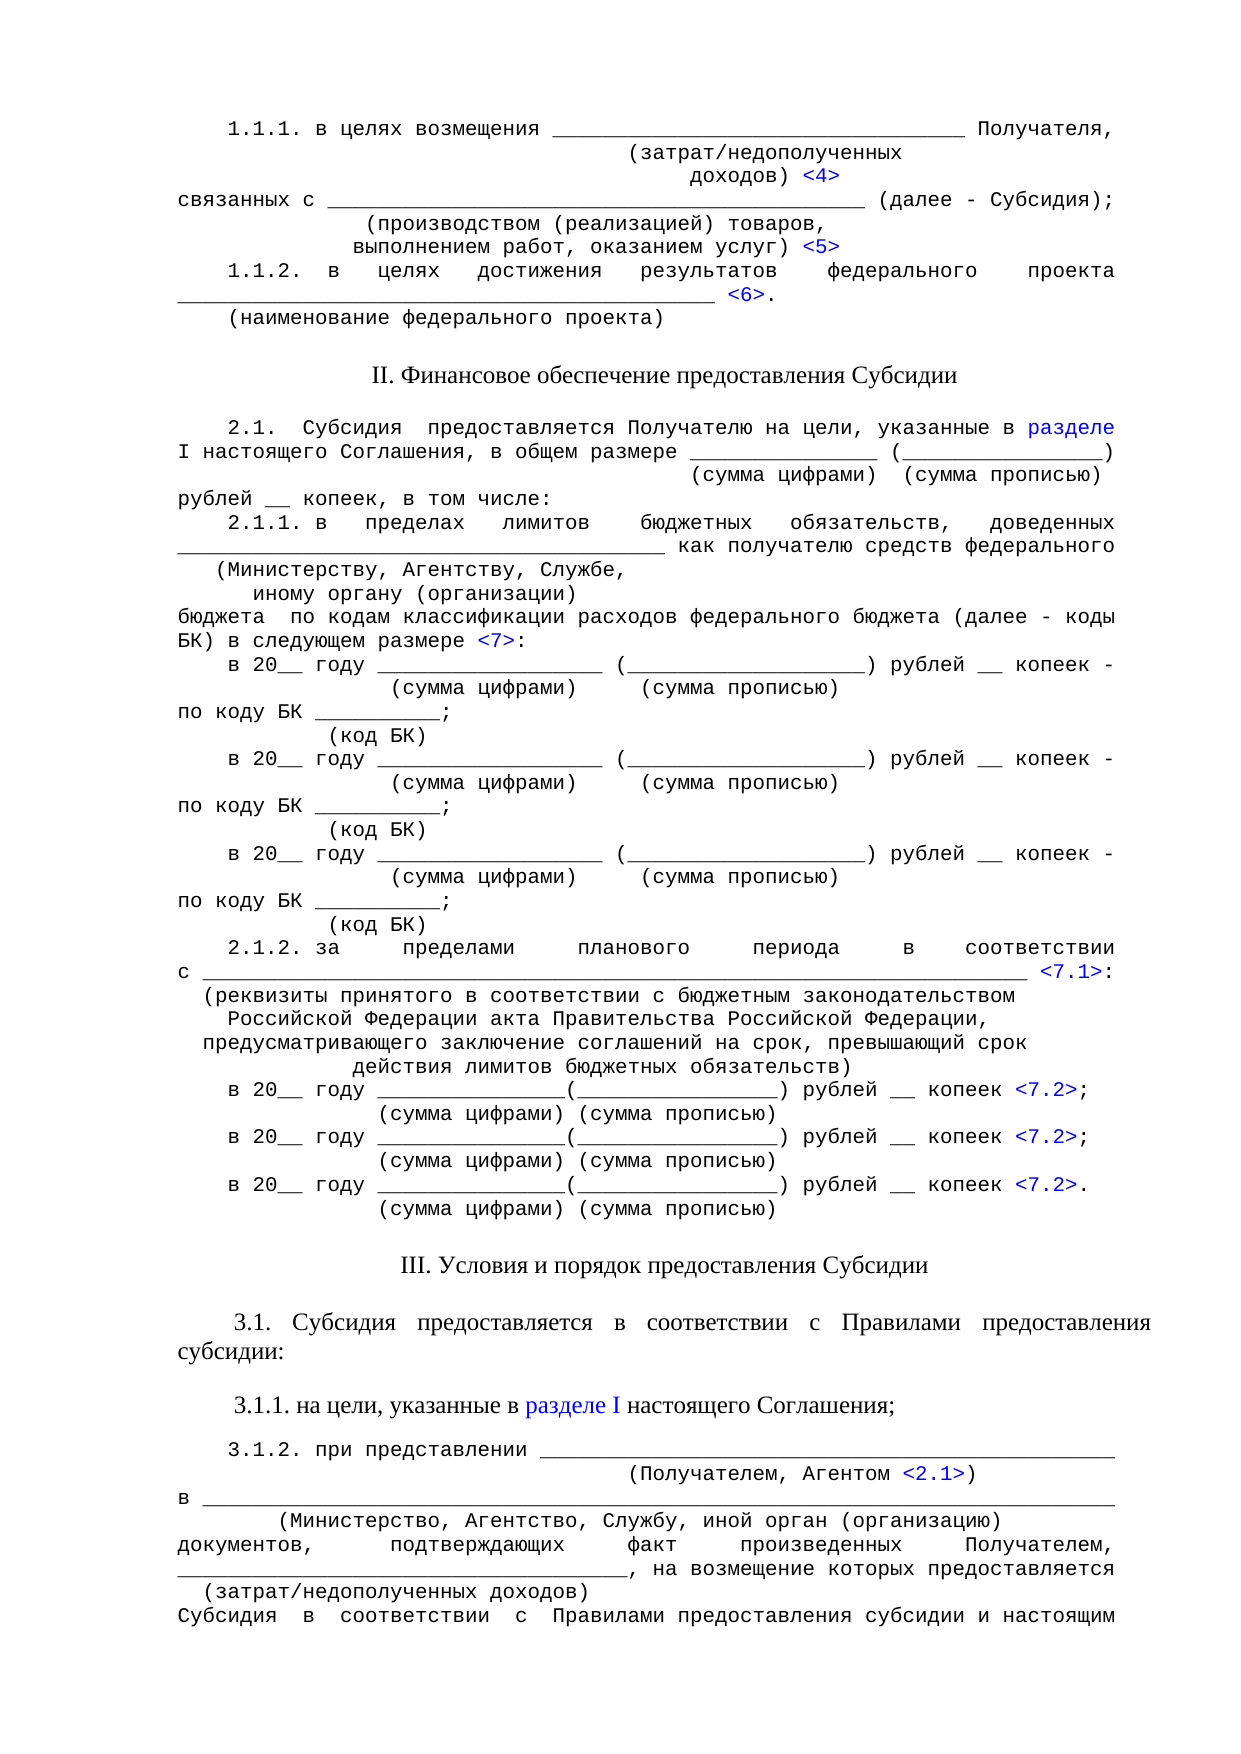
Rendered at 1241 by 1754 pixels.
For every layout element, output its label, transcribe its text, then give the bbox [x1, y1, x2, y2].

text (затрат/недополученных [177, 142, 1152, 165]
text _______________________________________ как получателю средств федерального [177, 535, 1152, 559]
text по коду БК __________; [177, 701, 1152, 724]
text (реквизиты принятого в соответствии с бюджетным законодательством [177, 985, 1152, 1008]
text связанных с ___________________________________________ (далее - Субсидия); [177, 189, 1152, 213]
text Российской Федерации акта Правительства Российской Федерации, [177, 1008, 1152, 1032]
text (сумма цифрами) (сумма прописью) [177, 1103, 1152, 1127]
text с __________________________________________________________________ <7.1>: [177, 961, 1152, 985]
text действия лимитов бюджетных обязательств) [177, 1056, 1152, 1079]
text 3.1.2. при представлении ______________________________________________ [177, 1439, 1152, 1463]
text предусматривающего заключение соглашений на срок, превышающий срок [177, 1032, 1152, 1056]
text документов, подтверждающих факт произведенных Получателем, [177, 1534, 1152, 1558]
text 1.1.1. в целях возмещения _________________________________ Получателя, [177, 118, 1152, 142]
text по коду БК __________; [177, 890, 1152, 914]
text 2.1. Субсидия предоставляется Получателю на цели, указанные в разделе [177, 417, 1152, 441]
text II. Финансовое обеспечение предоставления Субсидии [177, 360, 1152, 388]
text (сумма цифрами) (сумма прописью) [177, 1197, 1152, 1221]
text БК) в следующем размере <7>: [177, 630, 1152, 654]
text в _________________________________________________________________________ [177, 1487, 1152, 1510]
text (сумма цифрами) (сумма прописью) [177, 677, 1152, 701]
text (Получателем, Агентом <2.1>) [177, 1463, 1152, 1487]
text иному органу (организации) [177, 583, 1152, 606]
text 2.1.2. за пределами планового периода в соответствии [177, 937, 1152, 961]
text по коду БК __________; [177, 796, 1152, 819]
text в 20__ году __________________ (___________________) рублей __ копеек - [177, 843, 1152, 866]
text (затрат/недополученных доходов) [177, 1581, 1152, 1605]
text в 20__ году __________________ (___________________) рублей __ копеек - [177, 748, 1152, 772]
text 1.1.2. в целях достижения результатов федерального проекта [177, 260, 1152, 284]
text 3.1.1. на цели, указанные в разделе I настоящего Соглашения; [177, 1390, 1152, 1419]
text I настоящего Соглашения, в общем размере _______________ (________________) [177, 441, 1152, 464]
text в 20__ году _______________(________________) рублей __ копеек <7.2>; [177, 1079, 1152, 1103]
text в 20__ году __________________ (___________________) рублей __ копеек - [177, 654, 1152, 677]
text (сумма цифрами) (сумма прописью) [177, 1150, 1152, 1174]
text рублей __ копеек, в том числе: [177, 488, 1152, 512]
text III. Условия и порядок предоставления Субсидии [177, 1250, 1152, 1279]
text (код БК) [177, 914, 1152, 937]
text выполнением работ, оказанием услуг) <5> [177, 236, 1152, 260]
text (сумма цифрами) (сумма прописью) [177, 464, 1152, 488]
text 3.1. Субсидия предоставляется в соответствии с Правилами предоставления субсидии: [177, 1307, 1152, 1365]
text (сумма цифрами) (сумма прописью) [177, 866, 1152, 890]
text ____________________________________, на возмещение которых предоставляется [177, 1558, 1152, 1581]
text (Министерству, Агентству, Службе, [177, 559, 1152, 583]
text (Министерство, Агентство, Службу, иной орган (организацию) [177, 1510, 1152, 1534]
text (наименование федерального проекта) [177, 307, 1152, 331]
text (код БК) [177, 724, 1152, 748]
text в 20__ году _______________(________________) рублей __ копеек <7.2>. [177, 1174, 1152, 1197]
text (производством (реализацией) товаров, [177, 213, 1152, 236]
text доходов) <4> [177, 165, 1152, 189]
text 2.1.1. в пределах лимитов бюджетных обязательств, доведенных [177, 512, 1152, 535]
text ___________________________________________ <6>. [177, 284, 1152, 307]
text Субсидия в соответствии с Правилами предоставления субсидии и настоящим [177, 1605, 1152, 1629]
text (сумма цифрами) (сумма прописью) [177, 772, 1152, 796]
text (код БК) [177, 819, 1152, 843]
text в 20__ году _______________(________________) рублей __ копеек <7.2>; [177, 1127, 1152, 1150]
text бюджета по кодам классификации расходов федерального бюджета (далее - коды [177, 606, 1152, 630]
